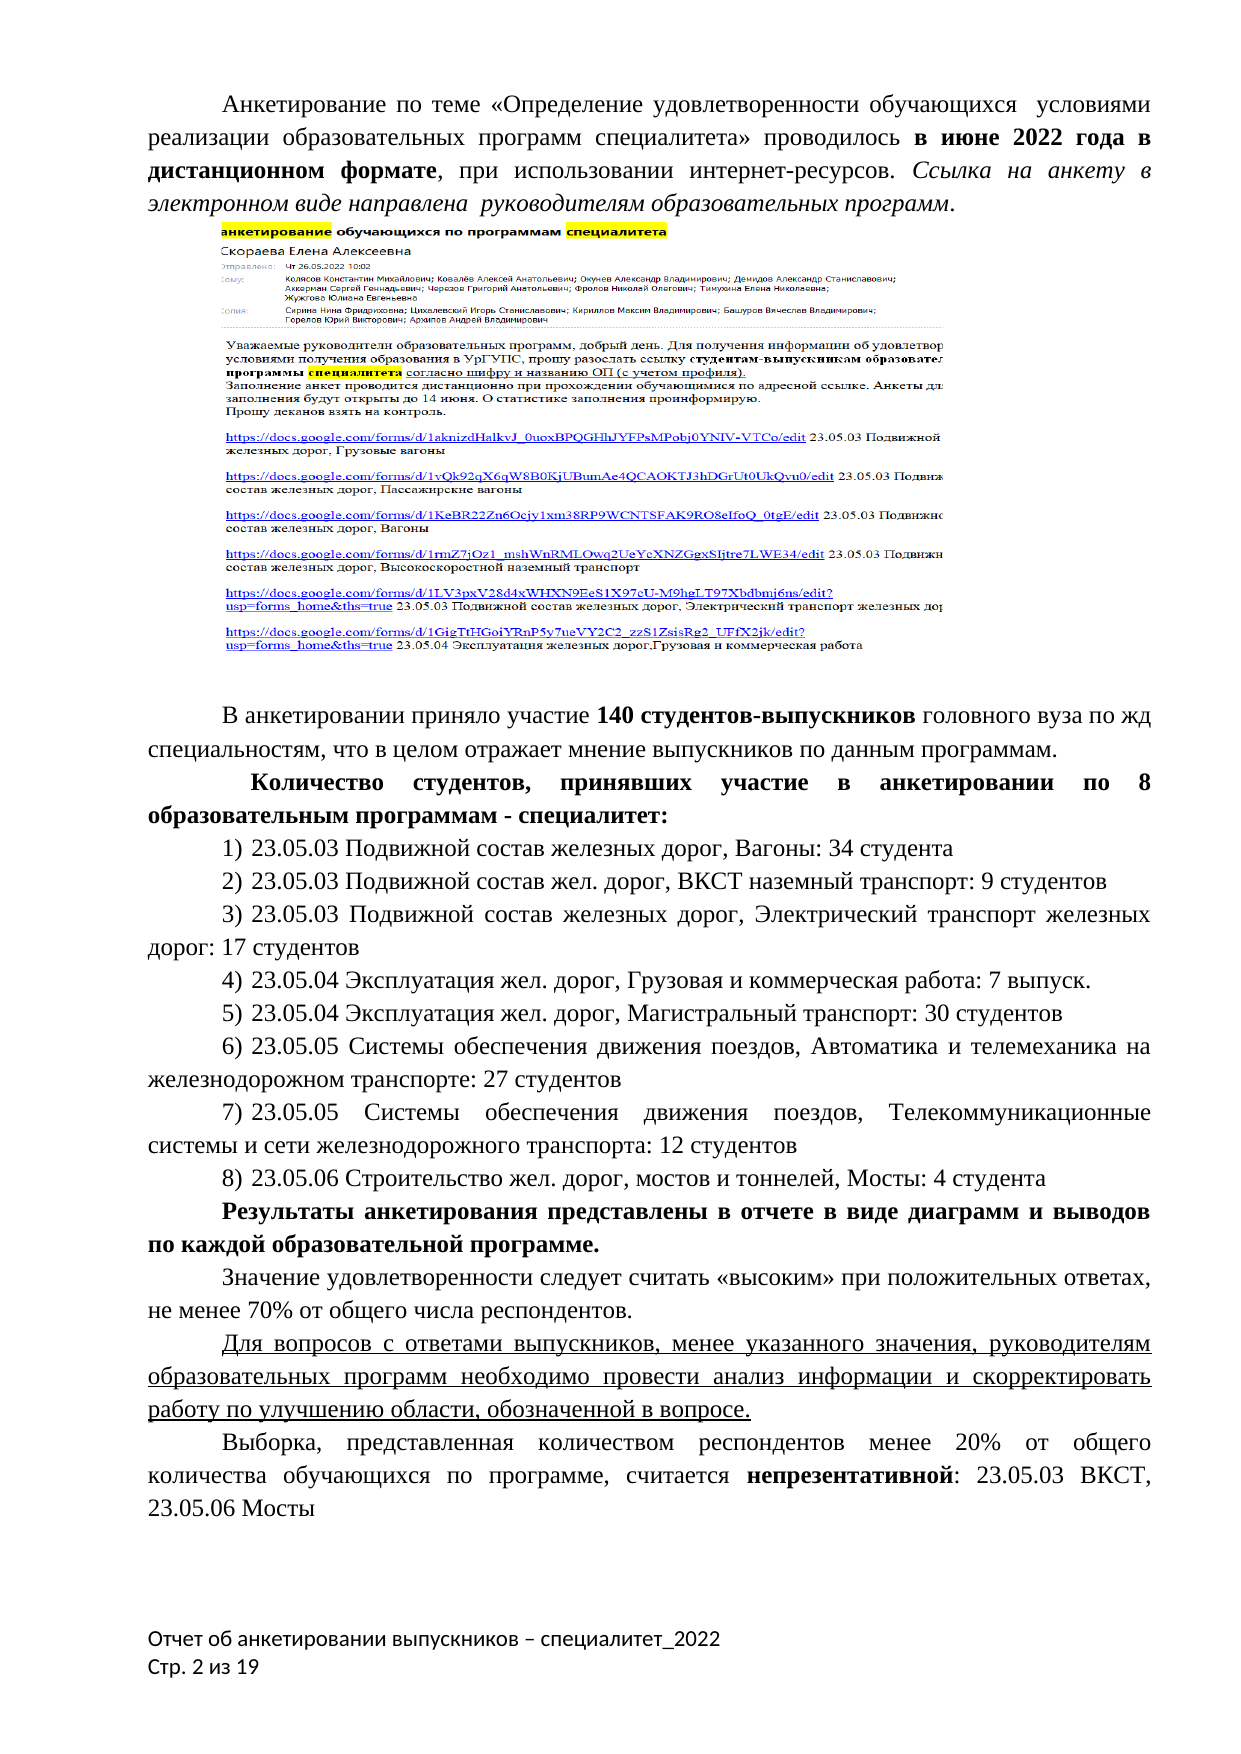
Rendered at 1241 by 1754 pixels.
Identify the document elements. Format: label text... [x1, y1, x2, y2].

picture [221, 220, 943, 661]
list 23.05.03 Подвижной состав железных дорог, Электрический транспорт железных дорог: 17 студентов [148, 899, 1152, 961]
list 23.05.03 Подвижной состав жел. дорог, ВКСТ наземный транспорт: 9 студентов [148, 866, 1152, 894]
list 23.05.04 Эксплуатация жел. дорог, Грузовая и коммерческая работа: 7 выпуск. [148, 965, 1152, 993]
list 23.05.05 Системы обеспечения движения поездов, Телекоммуникационные системы и сети железнодорожного транспорта: 12 студентов [148, 1097, 1152, 1159]
text Для вопросов с ответами выпускников, менее указанного значения, руководителям образовательных программ необходимо провести анализ информации и скорректировать работу по улучшению области, обозначенной в вопросе. [148, 1387, 1152, 1423]
list 23.05.03 Подвижной состав железных дорог, Вагоны: 34 студента [148, 833, 1152, 861]
list 23.05.04 Эксплуатация жел. дорог, Магистральный транспорт: 30 студентов [148, 998, 1152, 1027]
text Для вопросов с ответами выпускников, менее указанного значения, руководителям образовательных программ необходимо провести анализ информации и скорректировать работу по улучшению области, обозначенной в вопросе. [148, 1328, 1152, 1386]
text Значение удовлетворенности следует считать «высоким» при положительных ответах, не менее 70% от общего числа респондентов. [148, 1262, 1152, 1324]
text Результаты анкетирования представлены в отчете в виде диаграмм и выводов по каждой образовательной программе. [148, 1196, 1152, 1258]
text Анкетирование по теме «Определение удовлетворенности обучающихся условиями реализации образовательных программ специалитета» проводилось в июне 2022 года в дистанционном формате, при использовании интернет-ресурсов. Ссылка на анкету в электронном виде направлена руководителям образовательных программ. [148, 89, 1152, 216]
text В анкетировании приняло участие 140 студентов-выпускников головного вуза по жд специальностям, что в целом отражает мнение выпускников по данным программам. [148, 701, 1152, 762]
list 23.05.05 Системы обеспечения движения поездов, Автоматика и телемеханика на железнодорожном транспорте: 27 студентов [148, 1031, 1152, 1093]
text Выборка, представленная количеством респондентов менее 20% от общего количества обучающихся по программе, считается непрезентативной: 23.05.03 ВКСТ, 23.05.06 Мосты [148, 1427, 1152, 1522]
text Количество студентов, принявших участие в анкетировании по 8 образовательным программам - специалитет: [148, 767, 1152, 828]
list 23.05.06 Строительство жел. дорог, мостов и тоннелей, Мосты: 4 студента [148, 1163, 1152, 1192]
